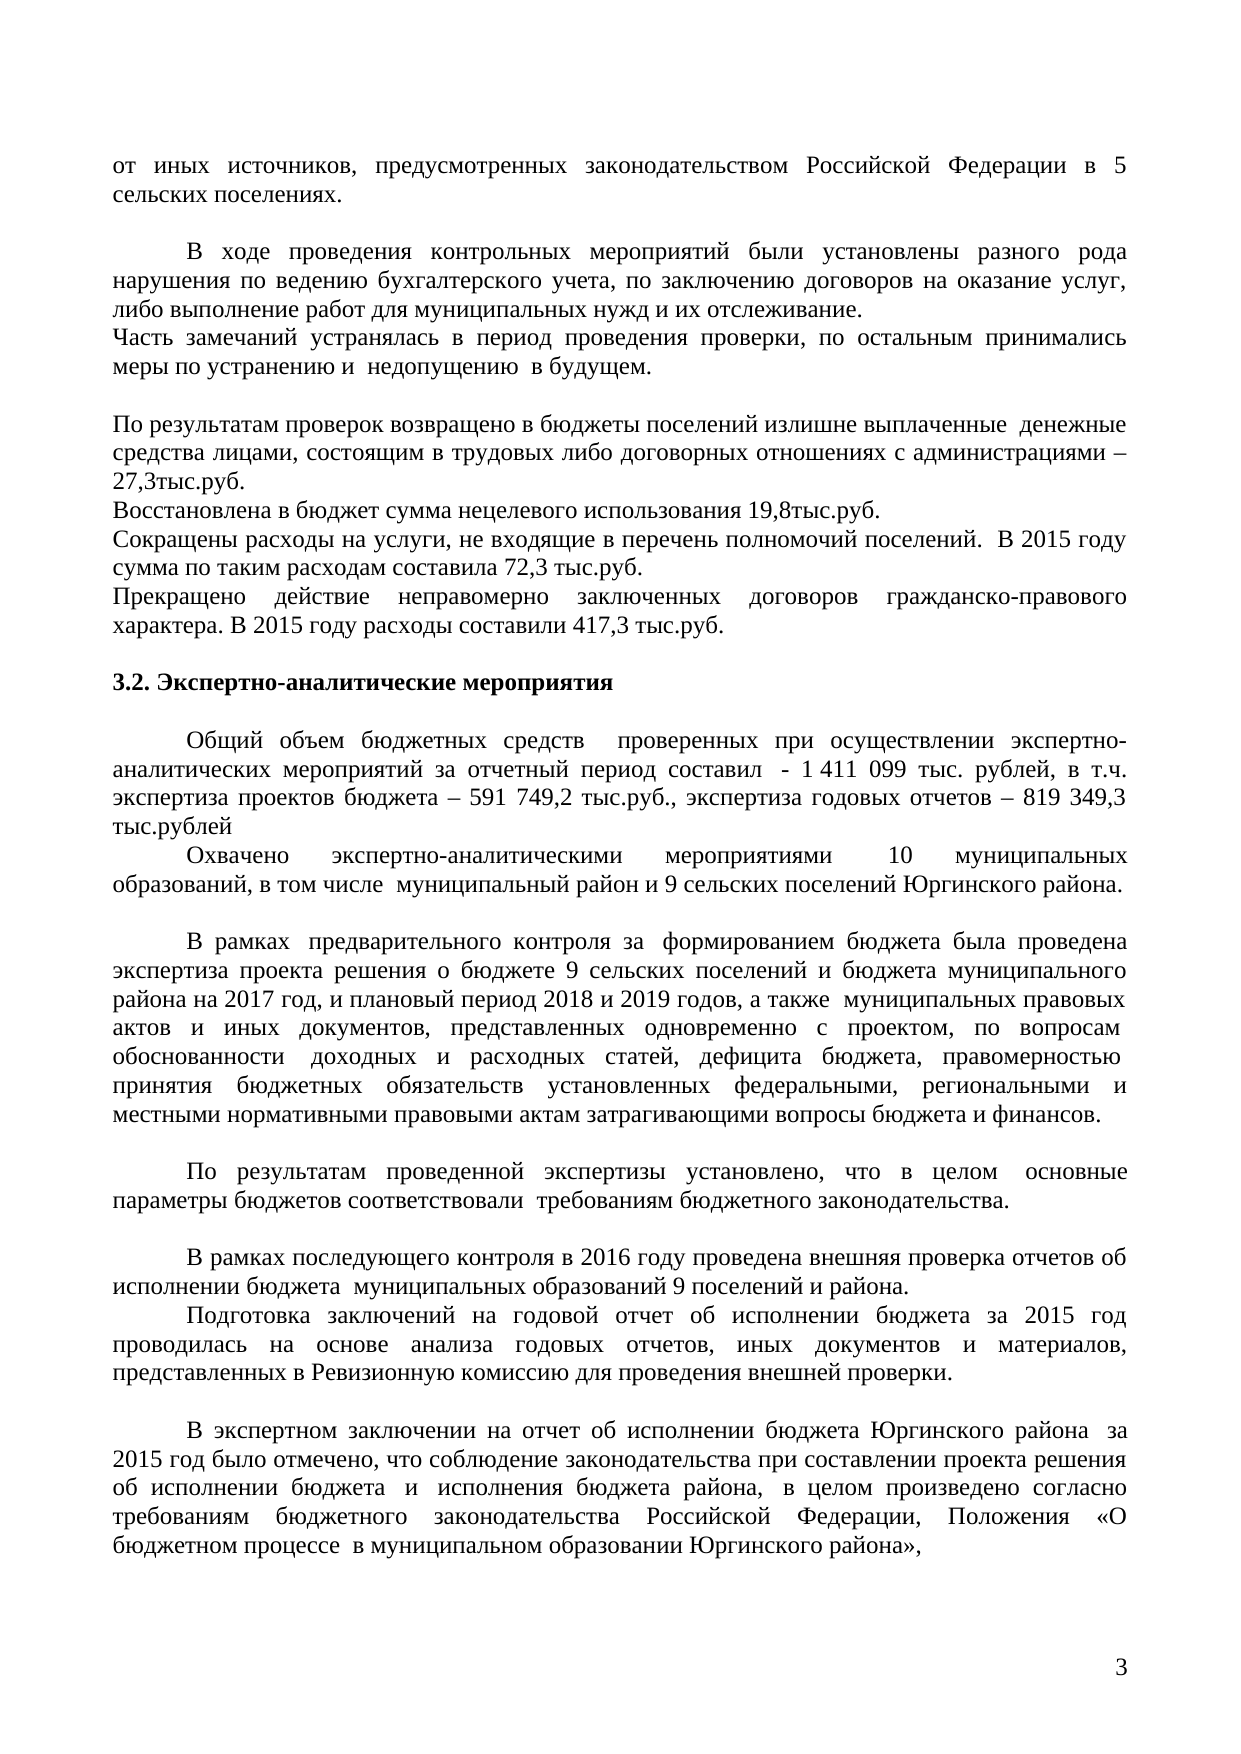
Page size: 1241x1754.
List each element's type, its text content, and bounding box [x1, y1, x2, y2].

text Охвачено экспертно-аналитическими мероприятиями 10 муниципальных образований, в том числе муниципальный район и 9 сельских поселений Юргинского района. [112, 840, 1128, 897]
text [112, 150, 1128, 207]
text Прекращено действие неправомерно заключенных договоров гражданско-правового характера. В 2015 году расходы составили 417,3 тыс.руб. [112, 581, 1128, 639]
text В рамках предварительного контроля за формированием бюджета была проведена экспертиза проекта решения о бюджете 9 сельских поселений и бюджета муниципального района на 2017 год, и плановый период 2018 и 2019 годов, а также муниципальных правовых актов и иных документов, представленных одновременно с проектом, по вопросам обоснованности доходных и расходных статей, дефицита бюджета, правомерностью принятия бюджетных обязательств установленных федеральными, региональными и местными нормативными правовыми актам затрагивающими вопросы бюджета и финансов. [112, 926, 1128, 1127]
text По результатам проведенной экспертизы установлено, что в целом основные параметры бюджетов соответствовали требованиям бюджетного законодательства. [112, 1156, 1128, 1214]
text Подготовка заключений на годовой отчет об исполнении бюджета за 2015 год проводилась на основе анализа годовых отчетов, иных документов и материалов, представленных в Ревизионную комиссию для проведения внешней проверки. [112, 1300, 1128, 1386]
text Часть замечаний устранялась в период проведения проверки, по остальным принимались меры по устранению и недопущению в будущем. [112, 322, 1128, 380]
text В экспертном заключении на отчет об исполнении бюджета Юргинского района за 2015 год было отмечено, что соблюдение законодательства при составлении проекта решения об исполнении бюджета и исполнения бюджета района, в целом произведено согласно требованиям бюджетного законодательства Российской Федерации, Положения «О бюджетном процессе в муниципальном образовании Юргинского района», [112, 1415, 1128, 1559]
text В ходе проведения контрольных мероприятий были установлены разного рода нарушения по ведению бухгалтерского учета, по заключению договоров на оказание услуг, либо выполнение работ для муниципальных нужд и их отслеживание. [112, 236, 1128, 322]
text Восстановлена в бюджет сумма нецелевого использования 19,8тыс.руб. [112, 495, 1128, 524]
text Сокращены расходы на услуги, не входящие в перечень полномочий поселений. В 2015 году сумма по таким расходам составила 72,3 тыс.руб. [112, 524, 1128, 581]
text 3.2. Экспертно-аналитические мероприятия [112, 667, 1128, 696]
text В рамках последующего контроля в 2016 году проведена внешняя проверка отчетов об исполнении бюджета муниципальных образований 9 поселений и района. [112, 1242, 1128, 1300]
text Общий объем бюджетных средств проверенных при осуществлении экспертно-аналитических мероприятий за отчетный период составил - 1 411 099 тыс. рублей, в т.ч. экспертиза проектов бюджета – 591 749,2 тыс.руб., экспертиза годовых отчетов – 819 349,3 тыс.рублей [112, 725, 1128, 840]
text По результатам проверок возвращено в бюджеты поселений излишне выплаченные денежные средства лицами, состоящим в трудовых либо договорных отношениях с администрациями – 27,3тыс.руб. [112, 409, 1128, 495]
